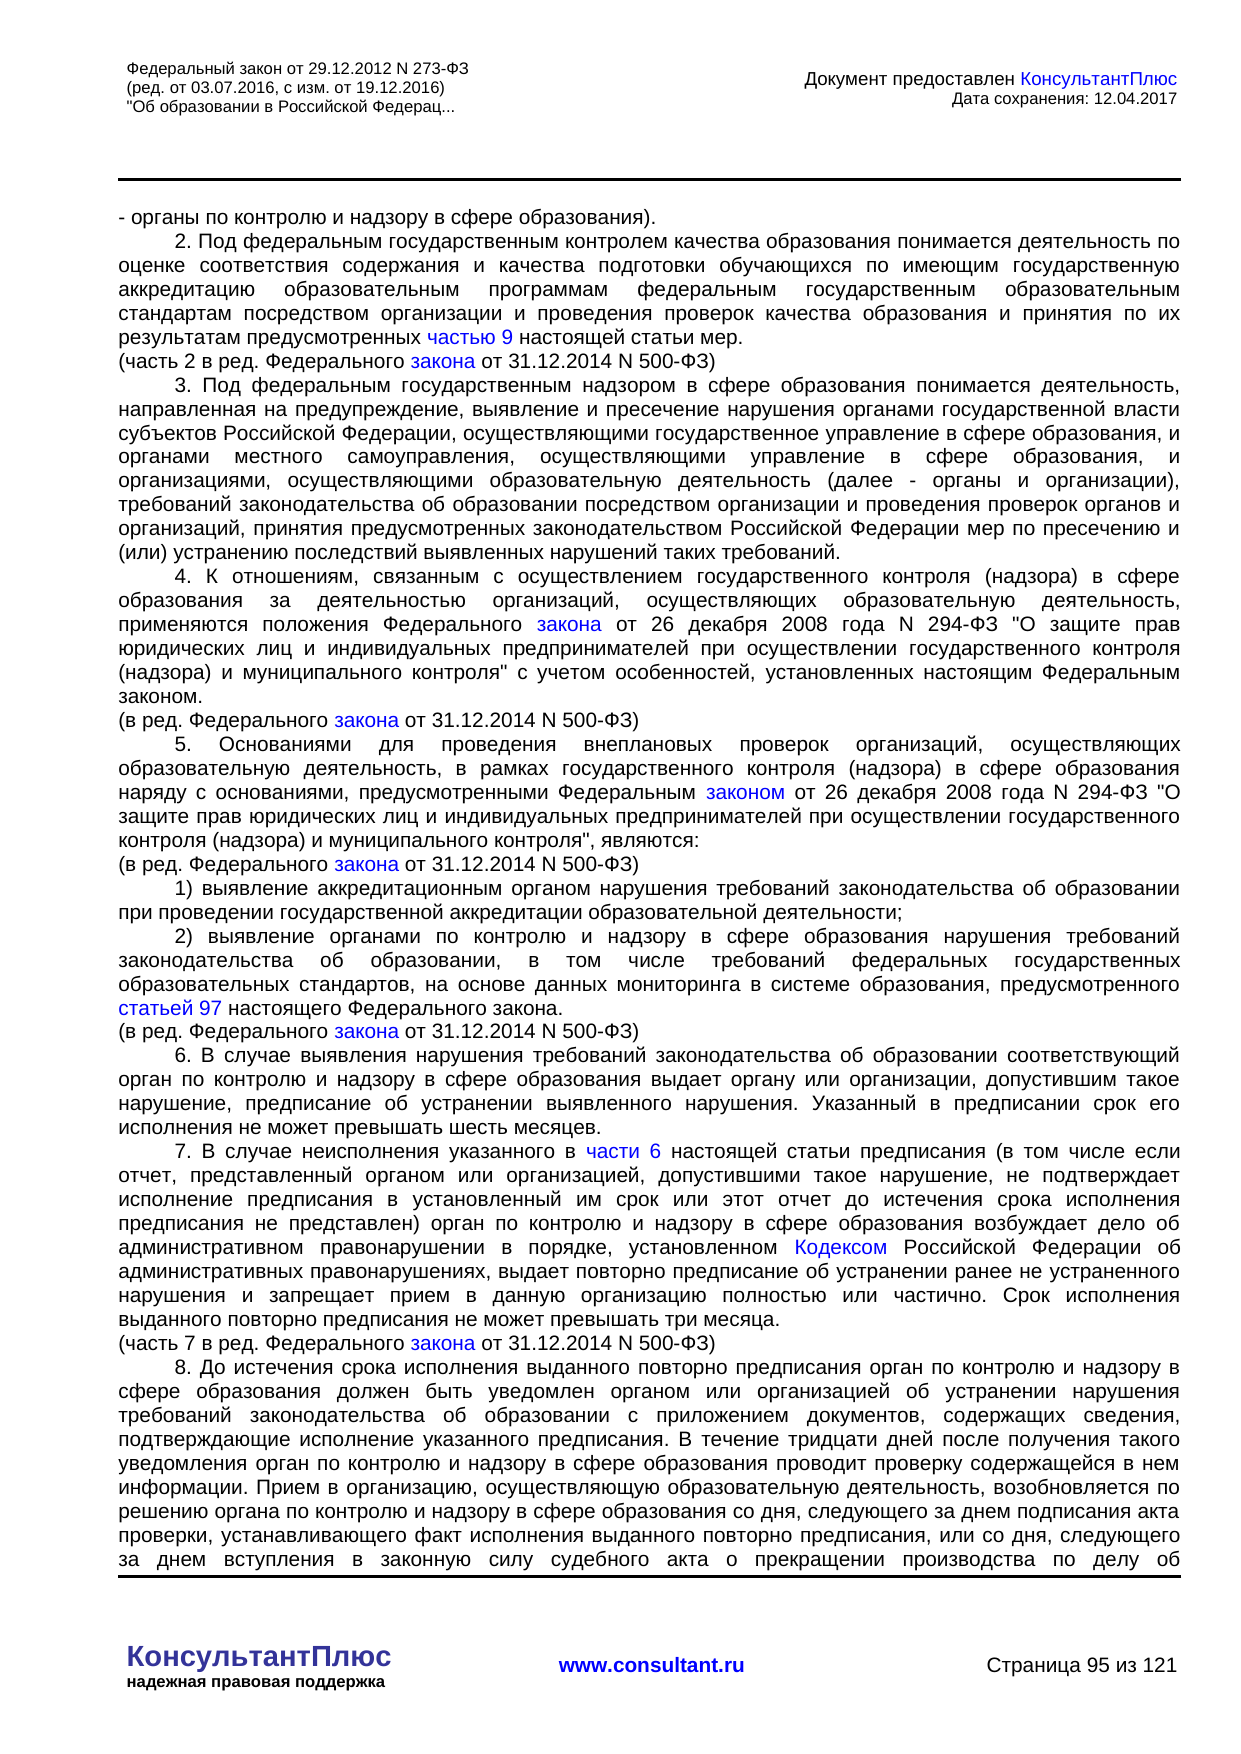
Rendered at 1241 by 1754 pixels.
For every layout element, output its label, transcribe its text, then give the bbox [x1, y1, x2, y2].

text 1) выявление аккредитационным органом нарушения требований законодательства об образовании при проведении государственной аккредитации образовательной деятельности; [118, 876, 1181, 923]
text (часть 7 в ред. Федерального закона от 31.12.2014 N 500-ФЗ) [118, 1331, 1181, 1355]
text 3. Под федеральным государственным надзором в сфере образования понимается деятельность, направленная на предупреждение, выявление и пресечение нарушения органами государственной власти субъектов Российской Федерации, осуществляющими государственное управление в сфере образования, и органами местного самоуправления, осуществляющими управление в сфере образования, и организациями, осуществляющими образовательную деятельность (далее - органы и организации), требований законодательства об образовании посредством организации и проведения проверок органов и организаций, принятия предусмотренных законодательством Российской Федерации мер по пресечению и (или) устранению последствий выявленных нарушений таких требований. [118, 372, 1181, 564]
text 2) выявление органами по контролю и надзору в сфере образования нарушения требований законодательства об образовании, в том числе требований федеральных государственных образовательных стандартов, на основе данных мониторинга в системе образования, предусмотренного статьей 97 настоящего Федерального закона. [118, 923, 1181, 1019]
text (в ред. Федерального закона от 31.12.2014 N 500-ФЗ) [118, 708, 1181, 732]
text 5. Основаниями для проведения внеплановых проверок организаций, осуществляющих образовательную деятельность, в рамках государственного контроля (надзора) в сфере образования наряду с основаниями, предусмотренными Федеральным законом от 26 декабря 2008 года N 294-ФЗ "О защите прав юридических лиц и индивидуальных предпринимателей при осуществлении государственного контроля (надзора) и муниципального контроля", являются: [118, 732, 1181, 852]
text 7. В случае неисполнения указанного в части 6 настоящей статьи предписания (в том числе если отчет, представленный органом или организацией, допустившими такое нарушение, не подтверждает исполнение предписания в установленный им срок или этот отчет до истечения срока исполнения предписания не представлен) орган по контролю и надзору в сфере образования возбуждает дело об административном правонарушении в порядке, установленном Кодексом Российской Федерации об административных правонарушениях, выдает повторно предписание об устранении ранее не устраненного нарушения и запрещает прием в данную организацию полностью или частично. Срок исполнения выданного повторно предписания не может превышать три месяца. [118, 1139, 1181, 1331]
text 6. В случае выявления нарушения требований законодательства об образовании соответствующий орган по контролю и надзору в сфере образования выдает органу или организации, допустившим такое нарушение, предписание об устранении выявленного нарушения. Указанный в предписании срок его исполнения не может превышать шесть месяцев. [118, 1043, 1181, 1139]
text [118, 205, 1181, 229]
text (в ред. Федерального закона от 31.12.2014 N 500-ФЗ) [118, 1019, 1181, 1043]
text (в ред. Федерального закона от 31.12.2014 N 500-ФЗ) [118, 852, 1181, 876]
text 2. Под федеральным государственным контролем качества образования понимается деятельность по оценке соответствия содержания и качества подготовки обучающихся по имеющим государственную аккредитацию образовательным программам федеральным государственным образовательным стандартам посредством организации и проведения проверок качества образования и принятия по их результатам предусмотренных частью 9 настоящей статьи мер. [118, 229, 1181, 348]
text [118, 1355, 1181, 1570]
text (часть 2 в ред. Федерального закона от 31.12.2014 N 500-ФЗ) [118, 348, 1181, 372]
text 4. К отношениям, связанным с осуществлением государственного контроля (надзора) в сфере образования за деятельностью организаций, осуществляющих образовательную деятельность, применяются положения Федерального закона от 26 декабря 2008 года N 294-ФЗ "О защите прав юридических лиц и индивидуальных предпринимателей при осуществлении государственного контроля (надзора) и муниципального контроля" с учетом особенностей, установленных настоящим Федеральным законом. [118, 564, 1181, 708]
